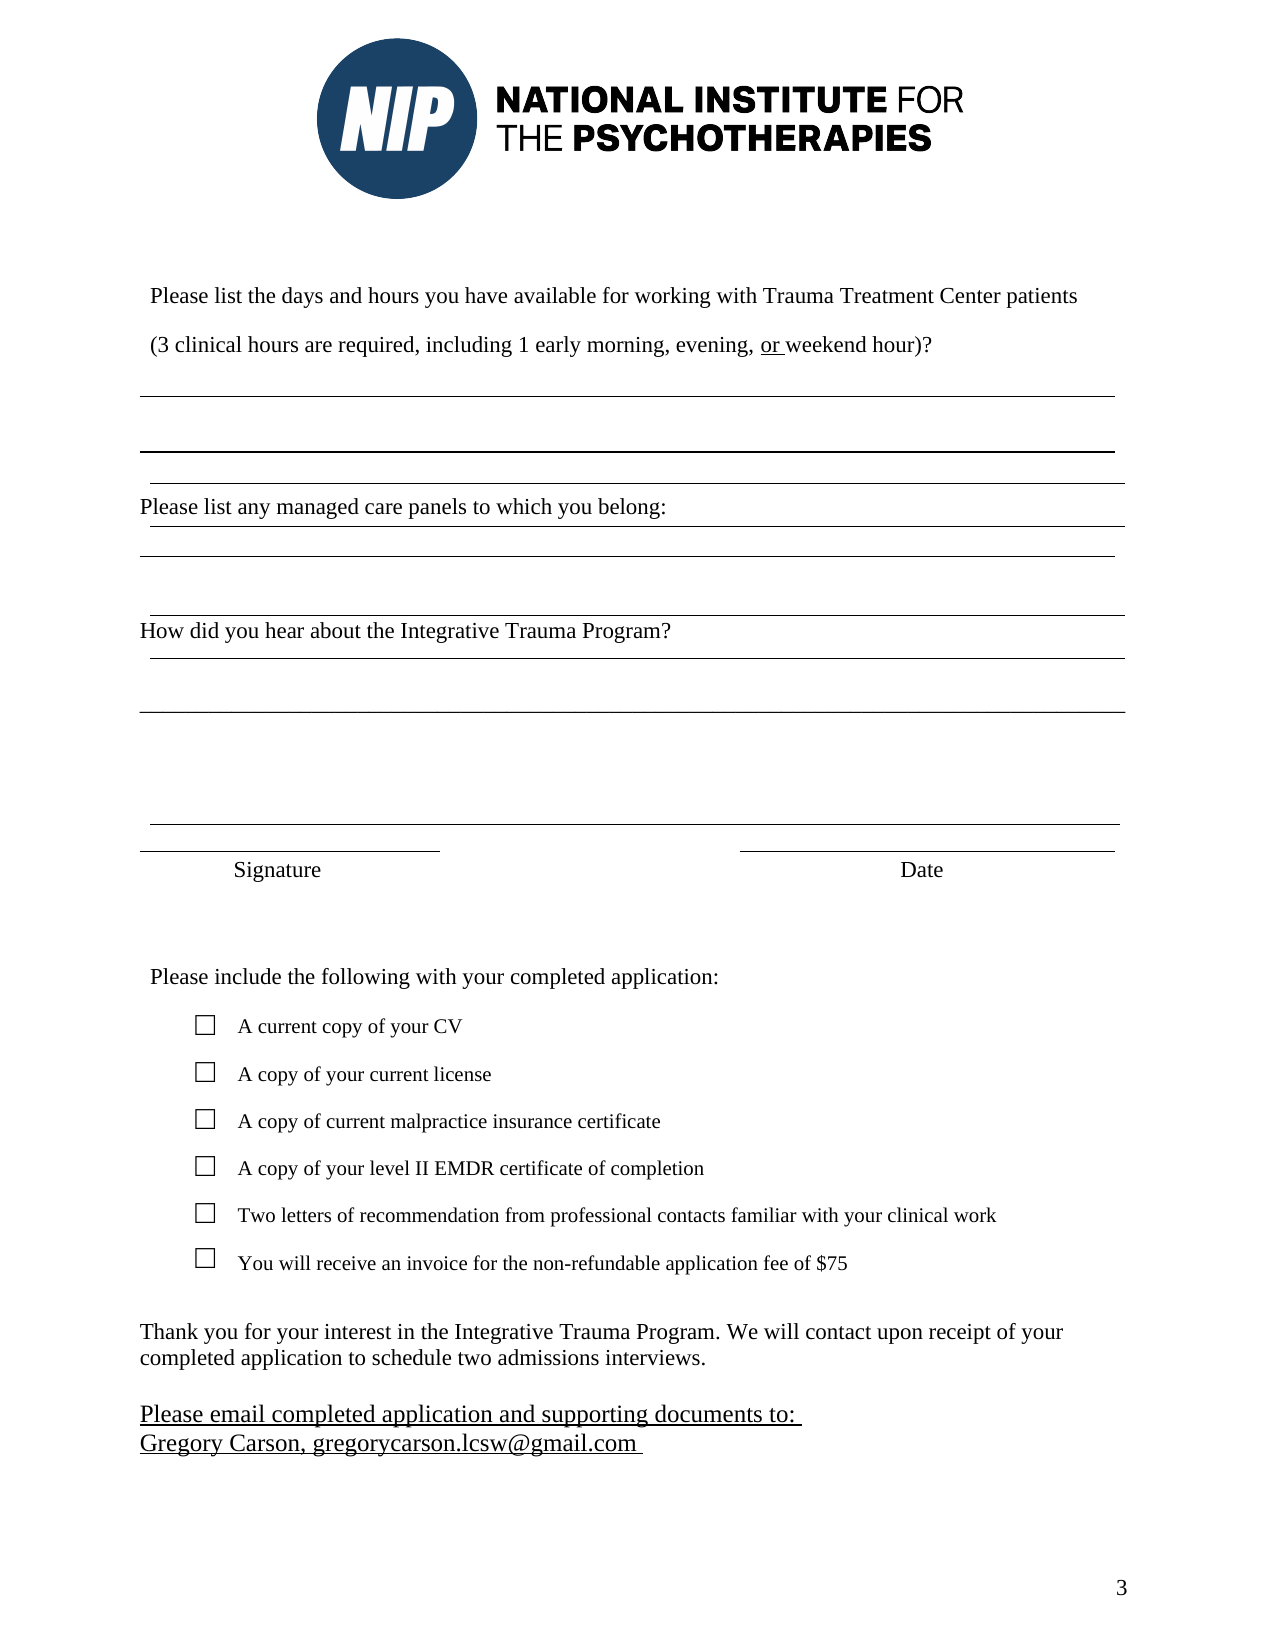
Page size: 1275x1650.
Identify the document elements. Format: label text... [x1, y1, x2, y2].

table_cell □ [174, 1090, 226, 1137]
table_header □ [174, 1006, 226, 1042]
text Please email completed application and supporting documents to: [139, 1399, 1104, 1428]
text Please include the following with your completed application: [150, 963, 1142, 990]
table_cell □ [174, 1184, 226, 1231]
table_cell □ [174, 1137, 226, 1184]
table_cell A copy of current malpractice insurance certificate [226, 1090, 1017, 1137]
table_header A current copy of your CV [226, 1006, 1017, 1042]
text Please list any managed care panels to which you belong: [139, 493, 1142, 519]
text Gregory Carson, gregorycarson.lcsw@gmail.com [139, 1428, 1104, 1457]
table_cell A copy of your level II EMDR certificate of completion [226, 1137, 1017, 1184]
text Signature Date [139, 855, 1142, 883]
text (3 clinical hours are required, including 1 early morning, evening, or weekend hour)? [150, 331, 1113, 357]
text Thank you for your interest in the Integrative Trauma Program. We will contact upon receipt of your completed application to schedule two admissions interviews. [139, 1318, 1104, 1371]
text How did you hear about the Integrative Trauma Program? [139, 597, 1142, 643]
table_cell You will receive an invoice for the non-refundable application fee of $75 [226, 1231, 1017, 1318]
table_cell □ [174, 1043, 226, 1089]
text Please list the days and hours you have available for working with Trauma Treatment Center patients [150, 282, 1113, 309]
table_cell Two letters of recommendation from professional contacts familiar with your clinical work [226, 1184, 1017, 1231]
picture [308, 26, 973, 206]
table_cell A copy of your current license [226, 1043, 1017, 1089]
table_cell □ [174, 1231, 226, 1318]
text ______________________________________________________________________________________ [139, 689, 1142, 715]
